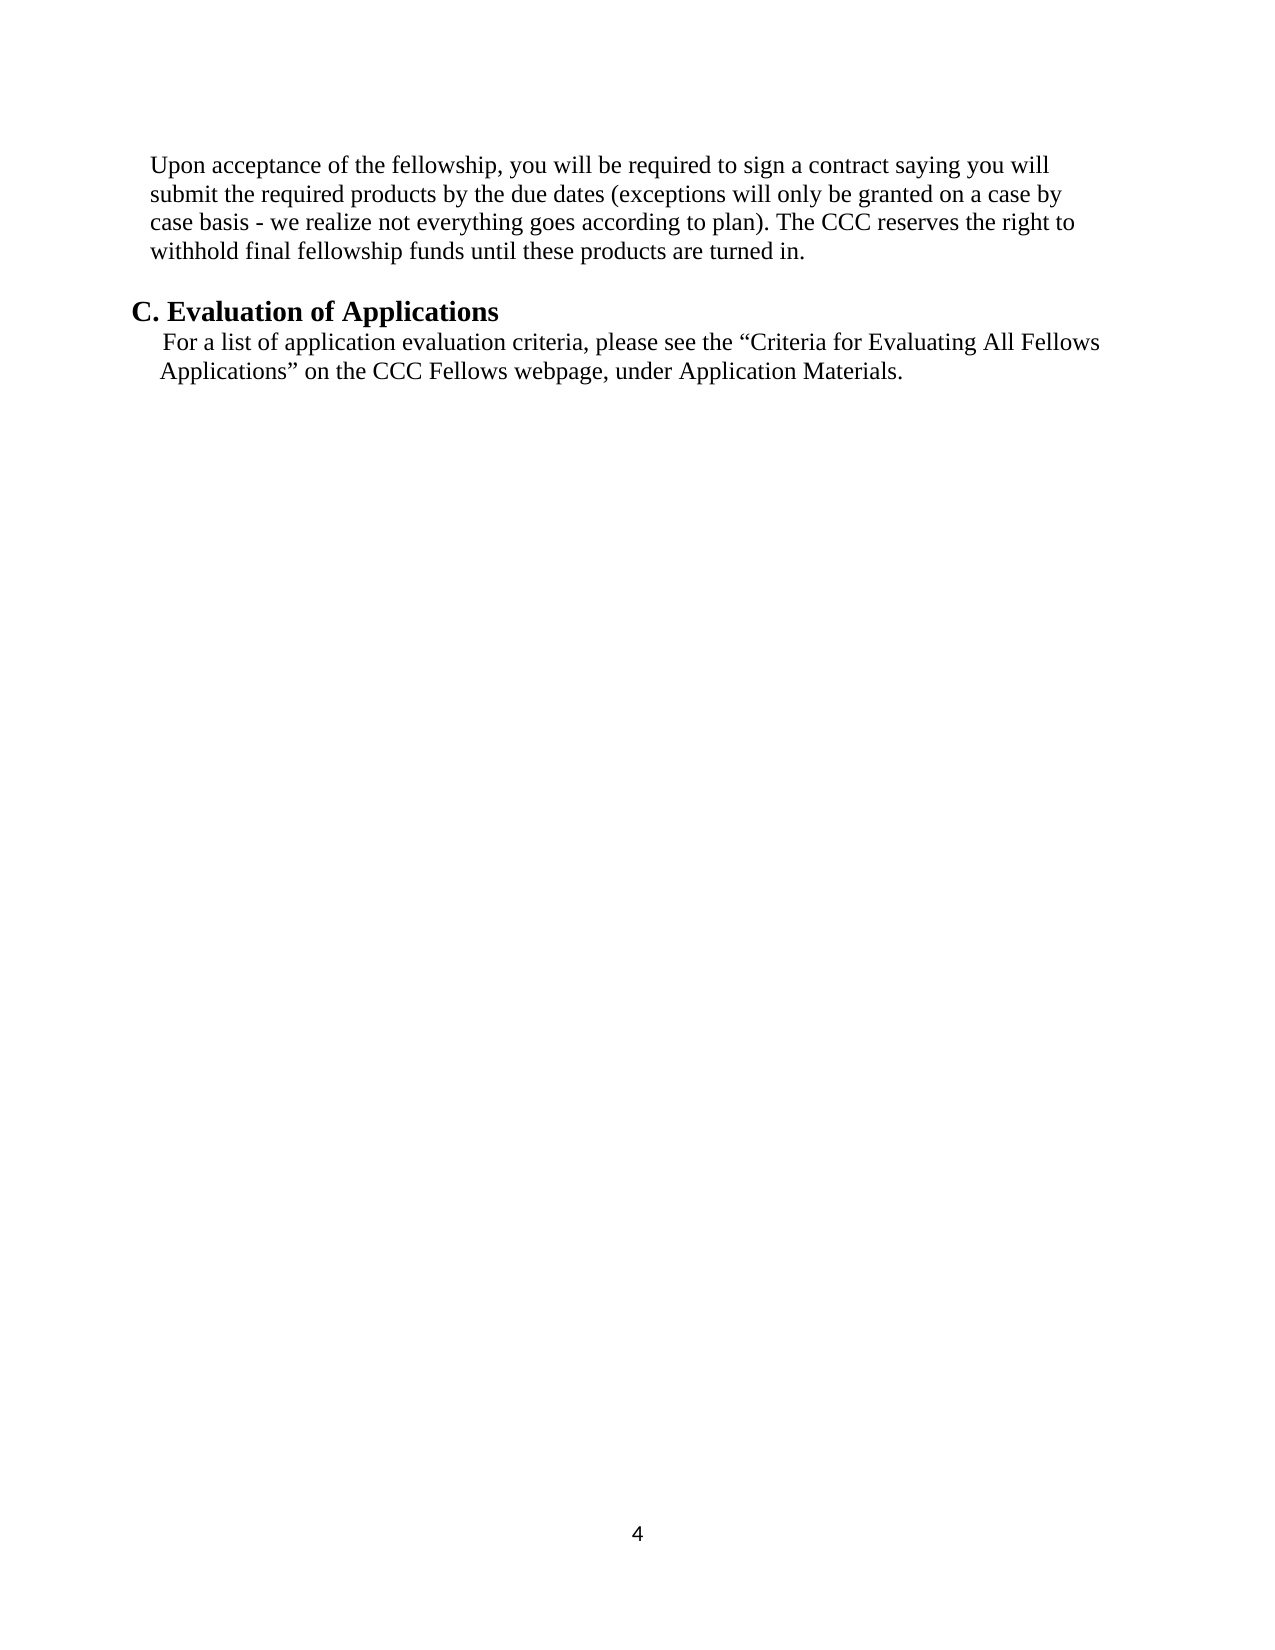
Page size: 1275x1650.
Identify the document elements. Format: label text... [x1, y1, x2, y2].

text For a list of application evaluation criteria, please see the “Criteria for Evaluating All Fellows Applications” on the CCC Fellows webpage, under Application Materials. [131, 327, 1127, 385]
text C. Evaluation of Applications [131, 294, 1080, 327]
text Upon acceptance of the fellowship, you will be required to sign a contract saying you will submit the required products by the due dates (exceptions will only be granted on a case by case basis - we realize not everything goes according to plan). The CCC reserves the right to withhold final fellowship funds until these products are turned in. [150, 150, 1080, 265]
